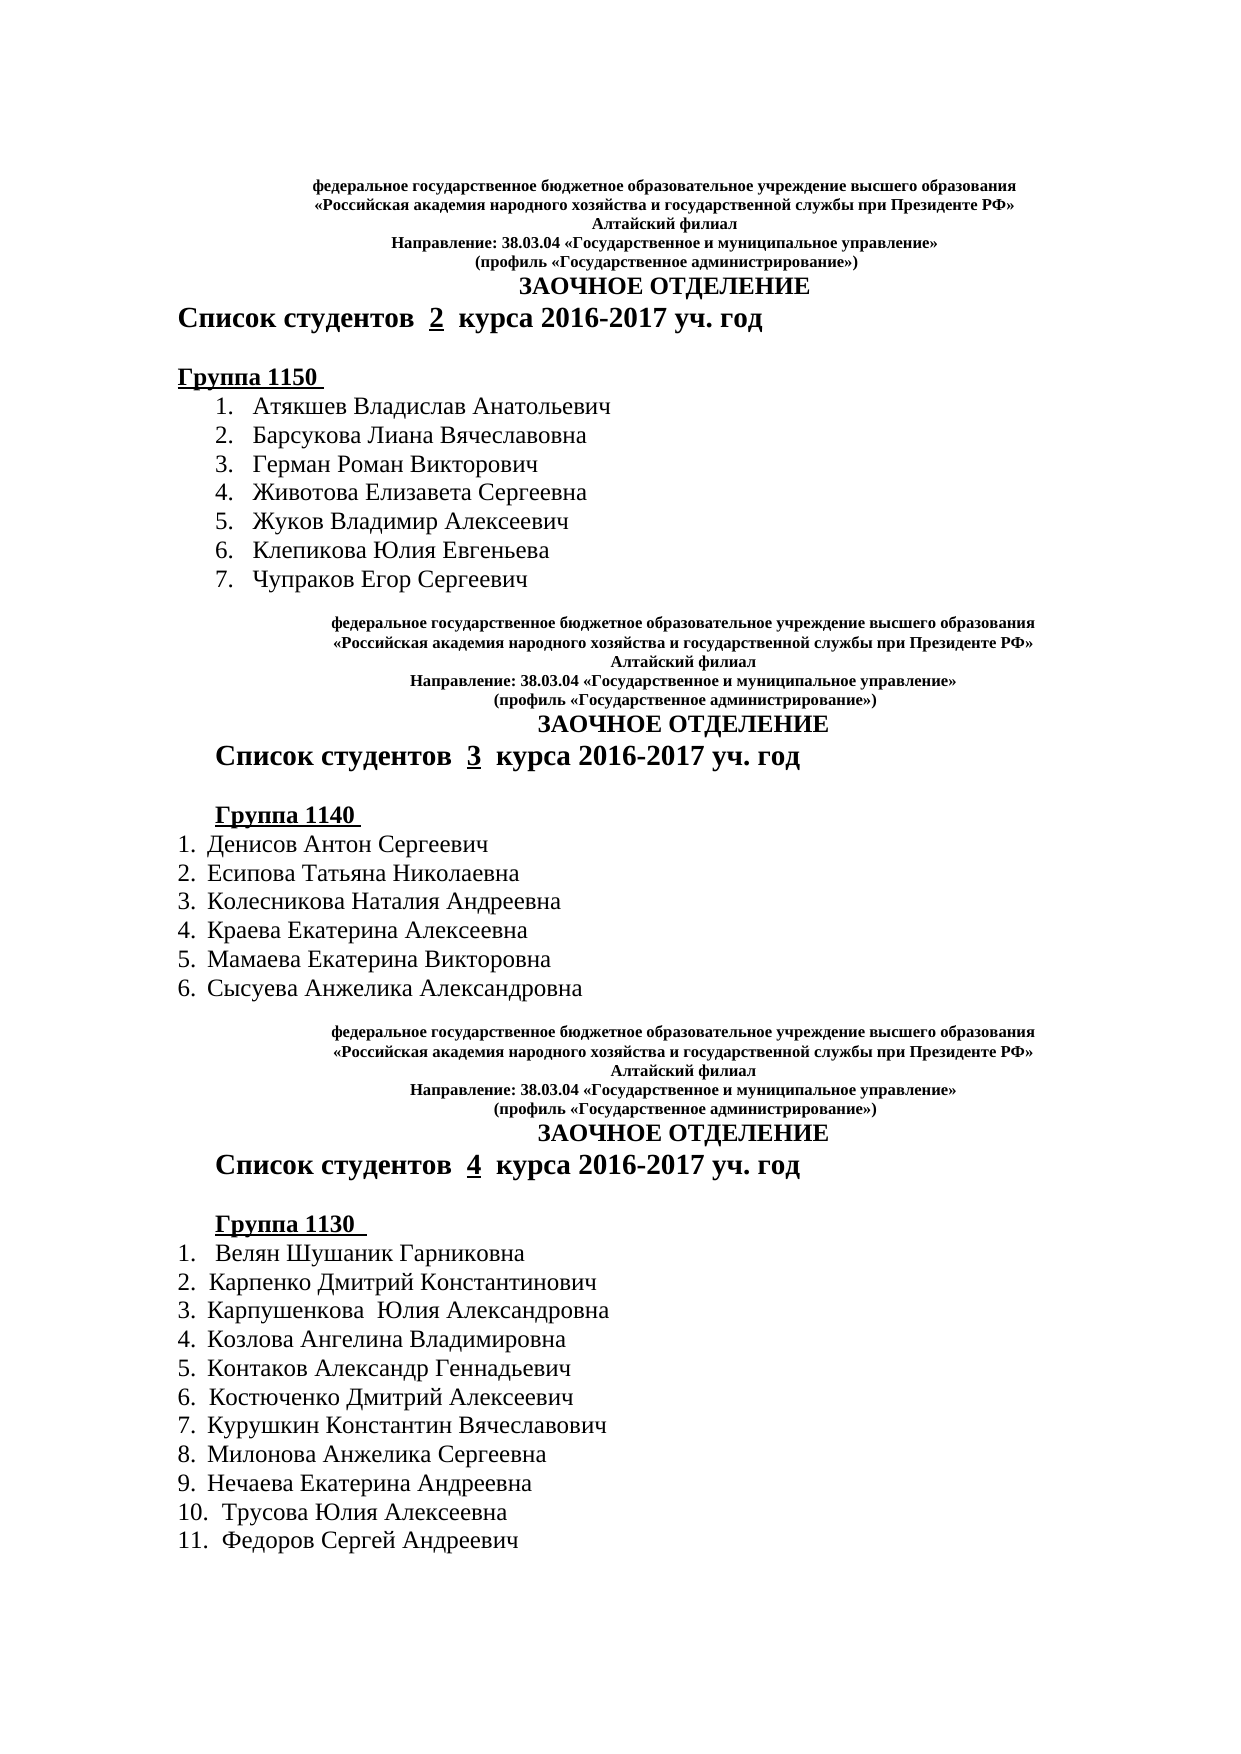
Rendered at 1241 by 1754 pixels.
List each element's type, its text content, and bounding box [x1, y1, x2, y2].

list Колесникова Наталия Андреевна [177, 886, 1152, 915]
text Направление: 38.03.04 «Государственное и муниципальное управление» [177, 233, 1152, 252]
text «Российская академия народного хозяйства и государственной службы при Президенте РФ» [215, 1041, 1152, 1061]
list Денисов Антон Сергеевич [177, 829, 1152, 858]
text 11. Федоров Сергей Андреевич [177, 1525, 1152, 1554]
text Направление: 38.03.04 «Государственное и муниципальное управление» [215, 1080, 1152, 1099]
list Мамаева Екатерина Викторовна [177, 944, 1152, 973]
list Барсукова Лиана Вячеславовна [215, 420, 1152, 449]
text федеральное государственное бюджетное образовательное учреждение высшего образования [215, 1022, 1152, 1041]
text федеральное государственное бюджетное образовательное учреждение высшего образования [177, 176, 1152, 195]
list Велян Шушаник Гарниковна [177, 1238, 1152, 1267]
list Животова Елизавета Сергеевна [215, 477, 1152, 506]
text Список студентов 4 курса 2016-2017 уч. год [215, 1147, 1152, 1180]
text (профиль «Государственное администрирование») [215, 1099, 1152, 1118]
text 7. Курушкин Константин Вячеславович [177, 1410, 1152, 1439]
text 5. Контаков Александр Геннадьевич [177, 1353, 1152, 1382]
text 3. Карпушенкова Юлия Александровна [177, 1295, 1152, 1324]
text Список студентов 3 курса 2016-2017 уч. год [215, 738, 1152, 771]
text федеральное государственное бюджетное образовательное учреждение высшего образования [215, 613, 1152, 632]
text «Российская академия народного хозяйства и государственной службы при Президенте РФ» [215, 632, 1152, 652]
text (профиль «Государственное администрирование») [215, 690, 1152, 709]
list Герман Роман Викторович [215, 449, 1152, 477]
text ЗАОЧНОЕ ОТДЕЛЕНИЕ [215, 1118, 1152, 1147]
text 10. Трусова Юлия Алексеевна [177, 1497, 1152, 1525]
text 9. Нечаева Екатерина Андреевна [177, 1468, 1152, 1497]
list Краева Екатерина Алексеевна [177, 915, 1152, 944]
text Алтайский филиал [215, 1061, 1152, 1080]
text Направление: 38.03.04 «Государственное и муниципальное управление» [215, 671, 1152, 690]
text 2. Карпенко Дмитрий Константинович [177, 1267, 1152, 1295]
text «Российская академия народного хозяйства и государственной службы при Президенте РФ» [177, 195, 1152, 214]
text 6. Костюченко Дмитрий Алексеевич [177, 1382, 1152, 1410]
list Сысуева Анжелика Александровна [177, 973, 1152, 1001]
text (профиль «Государственное администрирование») [177, 252, 1152, 271]
text Список студентов 2 курса 2016-2017 уч. год [177, 300, 1152, 334]
list Чупраков Егор Сергеевич [215, 564, 1152, 592]
text Группа 1140 [215, 800, 1152, 829]
list Жуков Владимир Алексеевич [215, 506, 1152, 535]
text ЗАОЧНОЕ ОТДЕЛЕНИЕ [177, 271, 1152, 300]
text Группа 1150 [177, 362, 1152, 391]
text ЗАОЧНОЕ ОТДЕЛЕНИЕ [215, 709, 1152, 738]
text Алтайский филиал [215, 652, 1152, 671]
list Есипова Татьяна Николаевна [177, 858, 1152, 886]
list Атякшев Владислав Анатольевич [215, 391, 1152, 420]
text 4. Козлова Ангелина Владимировна [177, 1324, 1152, 1353]
list Клепикова Юлия Евгеньева [215, 535, 1152, 564]
text Алтайский филиал [177, 214, 1152, 233]
text 8. Милонова Анжелика Сергеевна [177, 1439, 1152, 1468]
text Группа 1130 [215, 1209, 1152, 1238]
